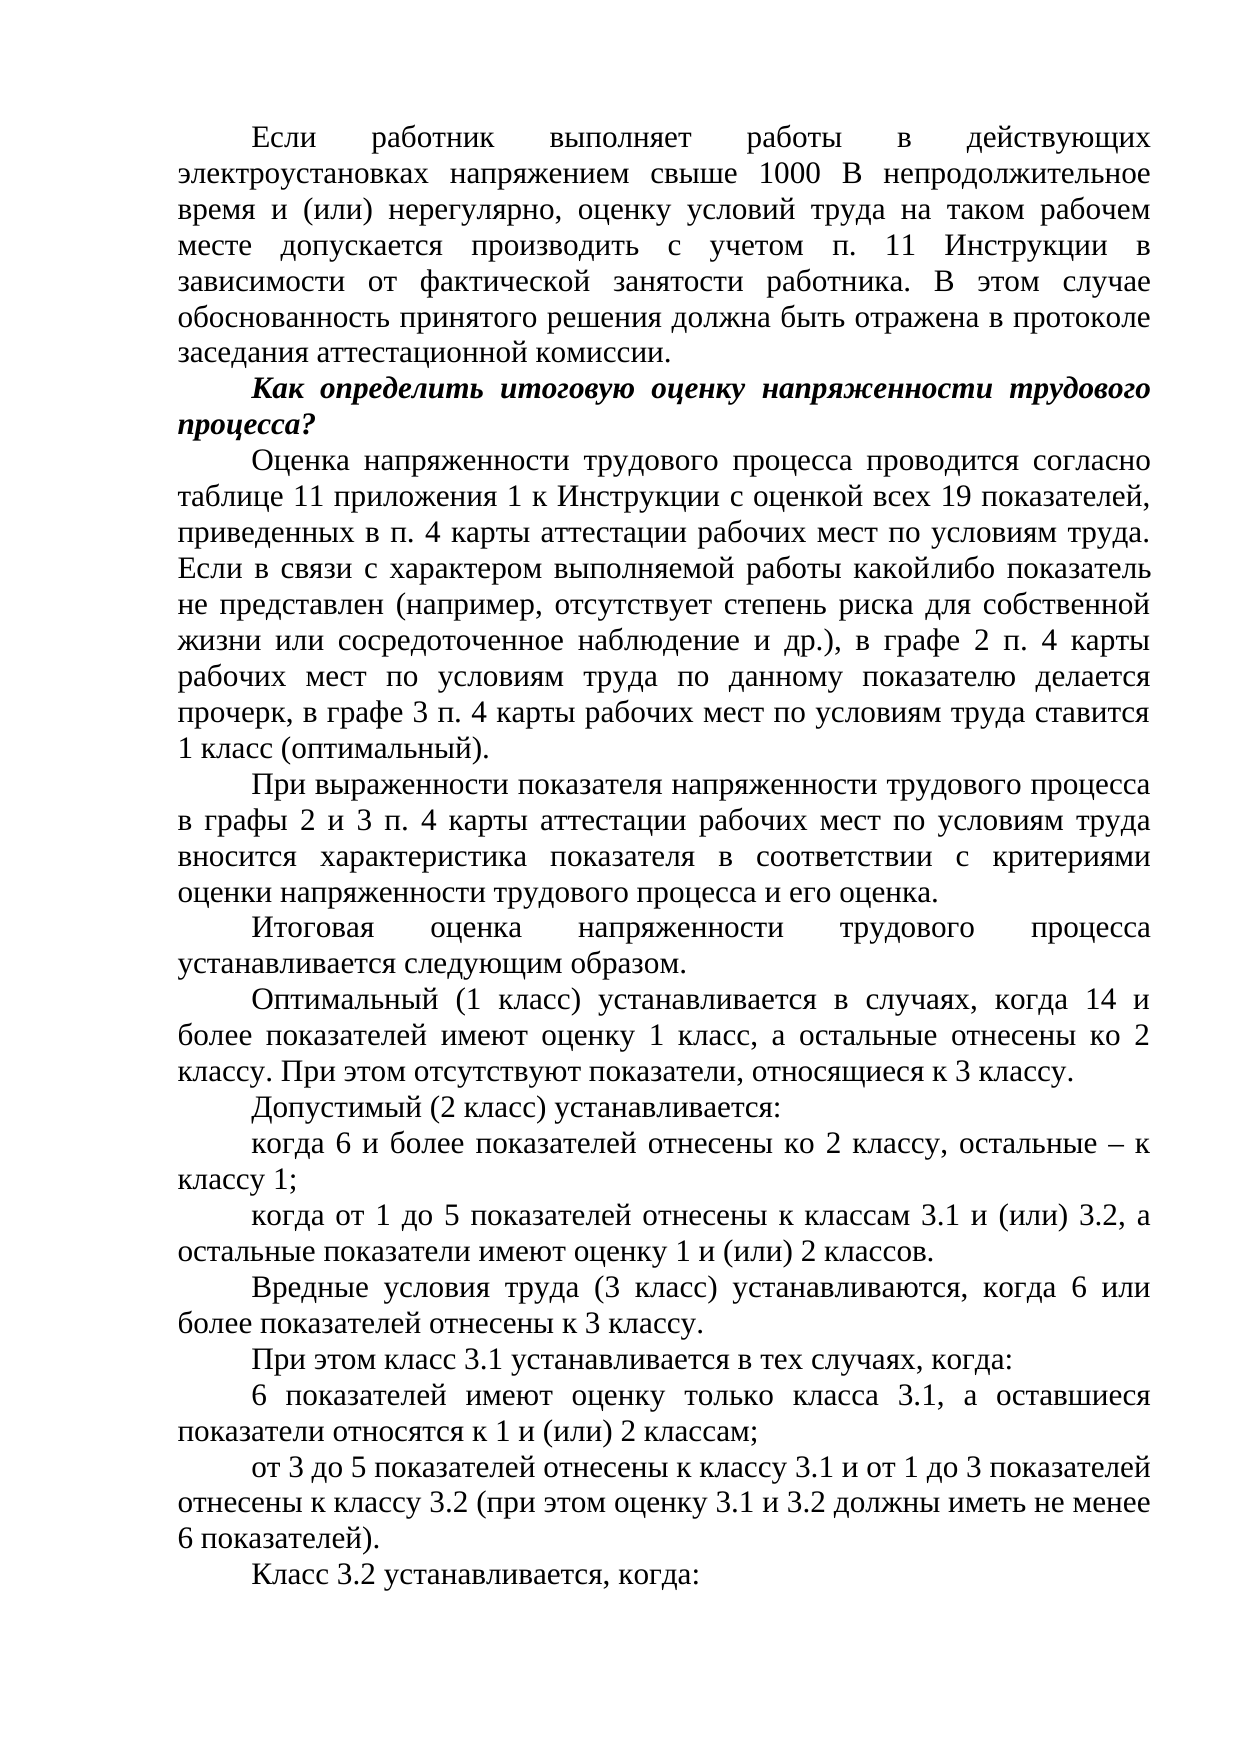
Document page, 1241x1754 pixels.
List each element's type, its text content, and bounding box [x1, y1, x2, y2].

text Допустимый (2 класс) устанавливается: [177, 1088, 1152, 1124]
text Если работник выполняет работы в действующих электроустановках напряжением свыше 1000 В непродолжительное время и (или) нерегулярно, оценку условий труда на таком рабочем месте допускается производить с учетом п. 11 Инструкции в зависимости от фактической занятости работника. В этом случае обоснованность принятого решения должна быть отражена в протоколе заседания аттестационной комиссии. [177, 118, 1152, 370]
text от 3 до 5 показателей отнесены к классу 3.1 и от 1 до 3 показателей отнесены к классу 3.2 (при этом оценку 3.1 и 3.2 должны иметь не менее 6 показателей). [177, 1448, 1152, 1556]
text При выраженности показателя напряженности трудового процесса в графы 2 и 3 п. 4 карты аттестации рабочих мест по условиям труда вносится характеристика показателя в соответствии с критериями оценки напряженности трудового процесса и его оценка. [177, 765, 1152, 909]
text когда 6 и более показателей отнесены ко 2 классу, остальные – к классу 1; [177, 1124, 1152, 1196]
text Класс 3.2 устанавливается, когда: [177, 1556, 1152, 1592]
text Как определить итоговую оценку напряженности трудового процесса? [177, 370, 1152, 442]
text Вредные условия труда (3 класс) устанавливаются, когда 6 или более показателей отнесены к 3 классу. [177, 1268, 1152, 1340]
text 6 показателей имеют оценку только класса 3.1, а оставшиеся показатели относятся к 1 и (или) 2 классам; [177, 1376, 1152, 1448]
text Оптимальный (1 класс) устанавливается в случаях, когда 14 и более показателей имеют оценку 1 класс, а остальные отнесены ко 2 классу. При этом отсутствуют показатели, относящиеся к 3 классу. [177, 981, 1152, 1088]
text Итоговая оценка напряженности трудового процесса устанавливается следующим образом. [177, 909, 1152, 981]
text когда от 1 до 5 показателей отнесены к классам 3.1 и (или) 3.2, а остальные показатели имеют оценку 1 и (или) 2 классов. [177, 1196, 1152, 1268]
text Оценка напряженности трудового процесса проводится согласно таблице 11 приложения 1 к Инструкции с оценкой всех 19 показателей, приведенных в п. 4 карты аттестации рабочих мест по условиям труда. Если в связи с характером выполняемой работы какой­либо показатель не представлен (например, отсутствует степень риска для собственной жизни или сосредоточенное наблюдение и др.), в графе 2 п. 4 карты рабочих мест по условиям труда по данному показателю делается прочерк, в графе 3 п. 4 карты рабочих мест по условиям труда ставится 1 класс (оптимальный). [177, 442, 1152, 765]
text При этом класс 3.1 устанавливается в тех случаях, когда: [177, 1340, 1152, 1376]
